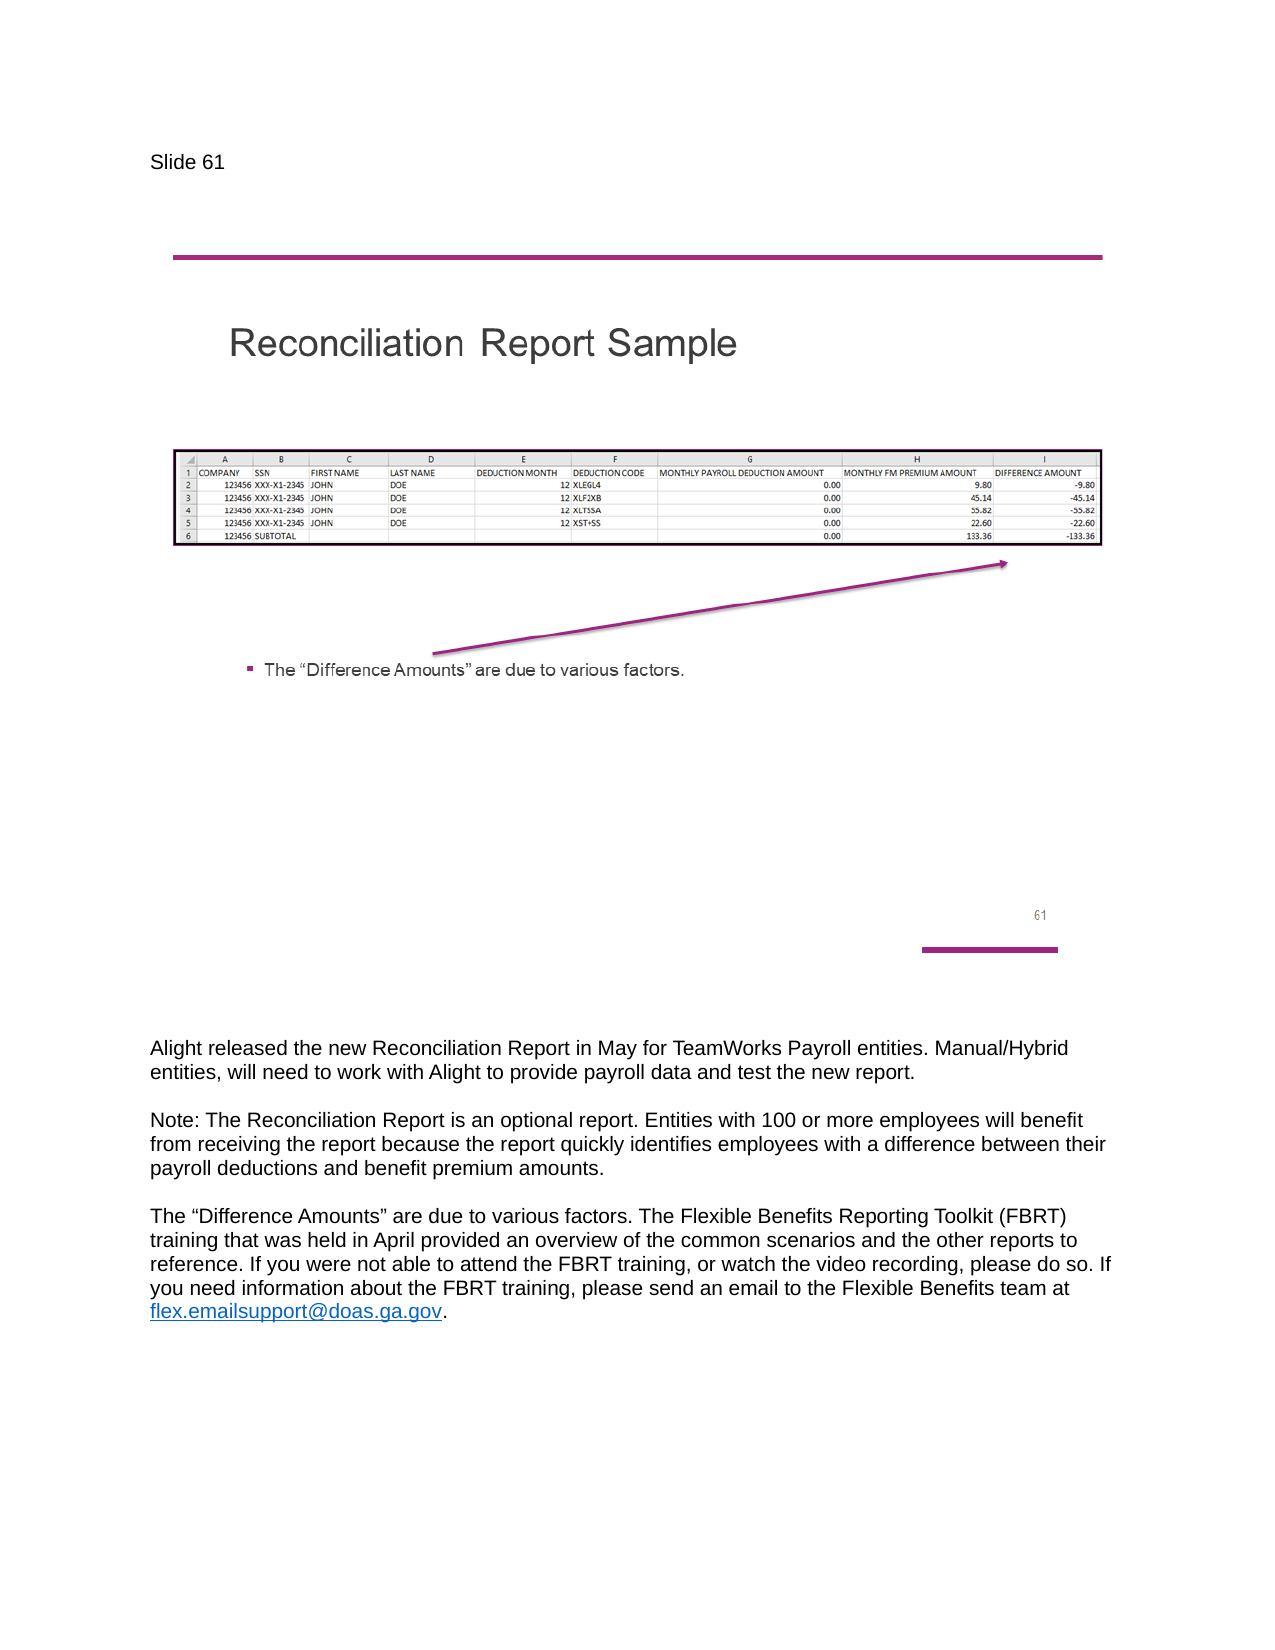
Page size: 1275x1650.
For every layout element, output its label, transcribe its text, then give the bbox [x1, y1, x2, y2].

text The “Difference Amounts” are due to various factors. The Flexible Benefits Reporting Toolkit (FBRT) training that was held in April provided an overview of the common scenarios and the other reports to reference. If you were not able to attend the FBRT training, or watch the video recording, please do so. If you need information about the FBRT training, please send an email to the Flexible Benefits team at flex.emailsupport@doas.ga.gov. [150, 1203, 1125, 1323]
text Alight released the new Reconciliation Report in May for TeamWorks Payroll entities. Manual/Hybrid entities, will need to work with Alight to provide payroll data and test the new report. [150, 1036, 1125, 1084]
picture [172, 255, 1103, 953]
text Slide 61 [150, 150, 1125, 174]
text Note: The Reconciliation Report is an optional report. Entities with 100 or more employees will benefit from receiving the report because the report quickly identifies employees with a difference between their payroll deductions and benefit premium amounts. [150, 1108, 1125, 1179]
